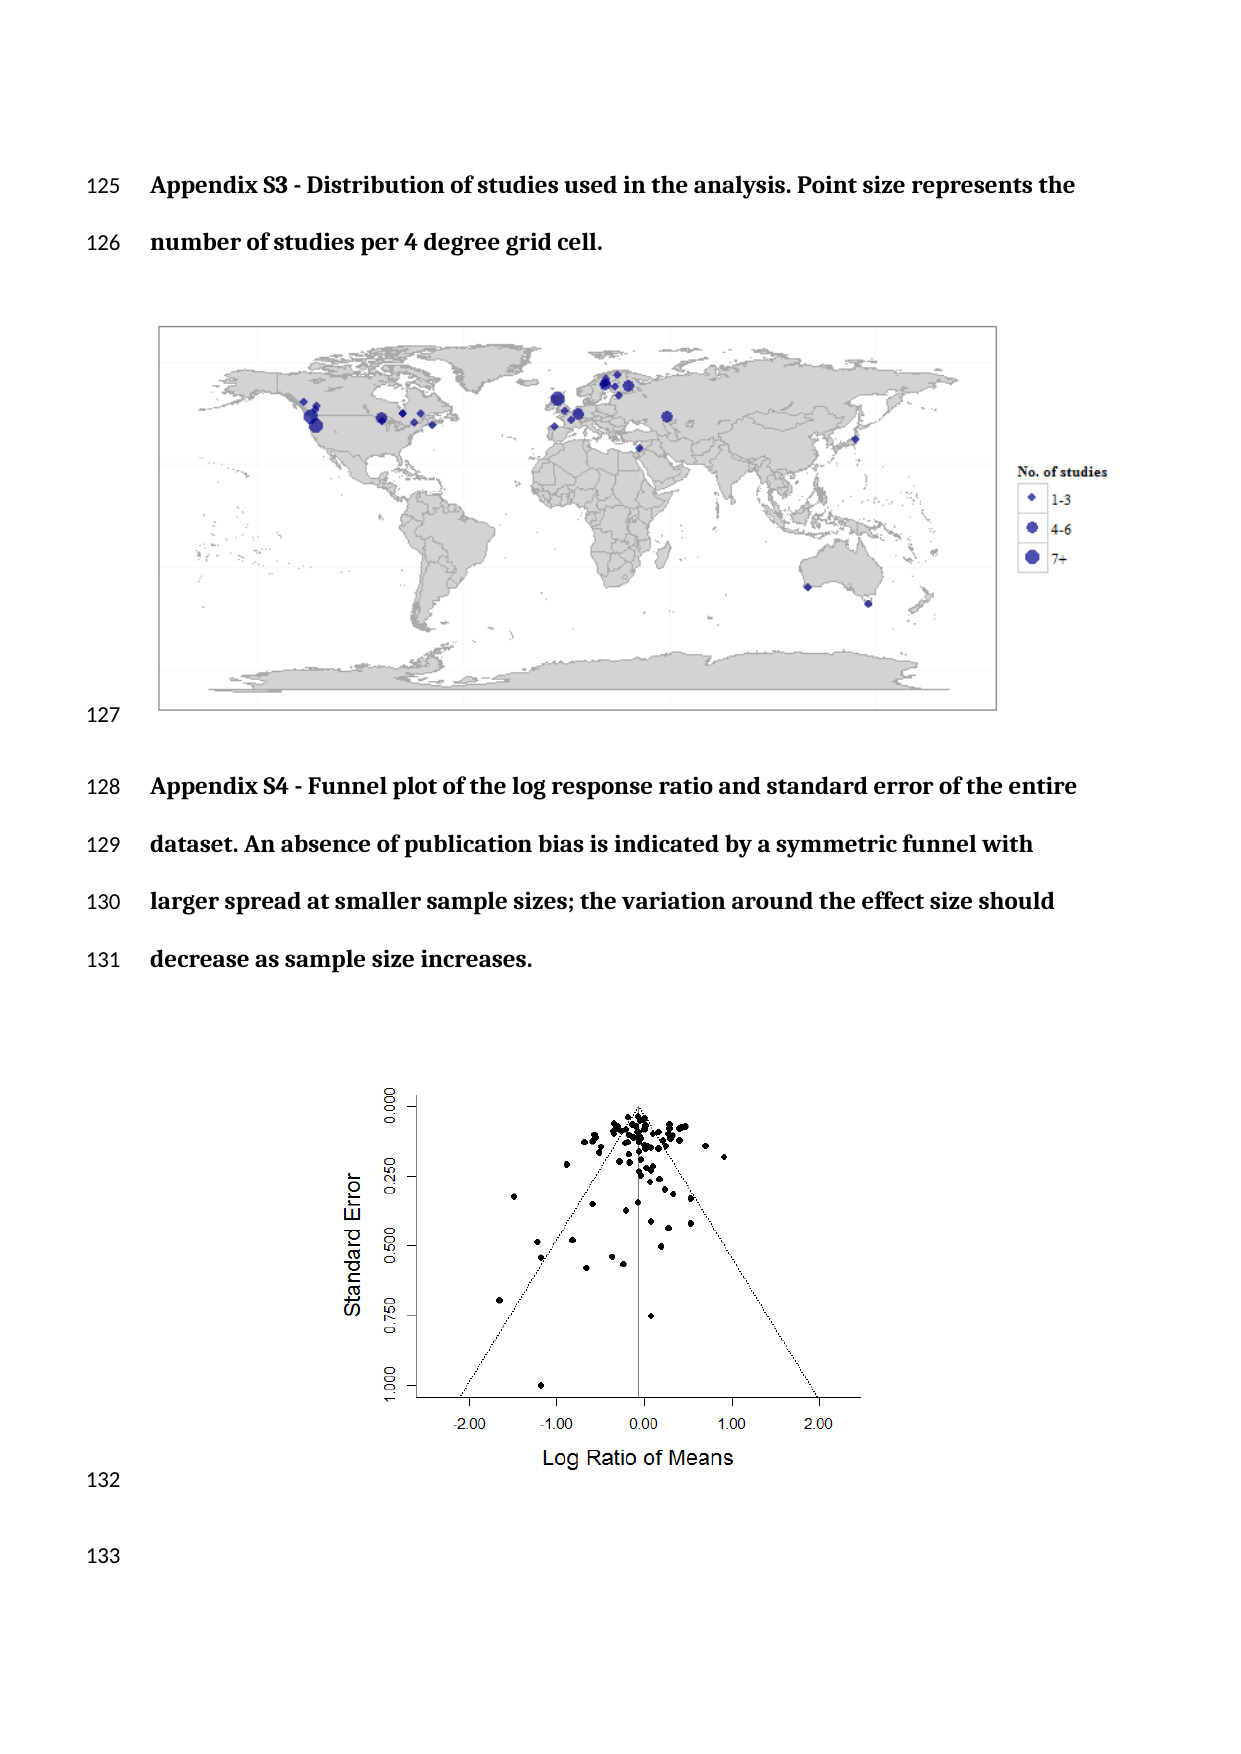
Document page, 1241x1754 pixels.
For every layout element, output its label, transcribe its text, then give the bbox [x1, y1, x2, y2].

subtitle Appendix S3 - Distribution of studies used in the analysis. Point size represents the number of studies per 4 degree grid cell. [150, 171, 1090, 257]
subtitle Appendix S4 - Funnel plot of the log response ratio and standard error of the entire dataset. An absence of publication bias is indicated by a symmetric funnel with larger spread at smaller sample sizes; the variation around the effect size should decrease as sample size increases. [150, 772, 1090, 973]
picture [343, 1022, 898, 1487]
picture [150, 306, 1113, 723]
